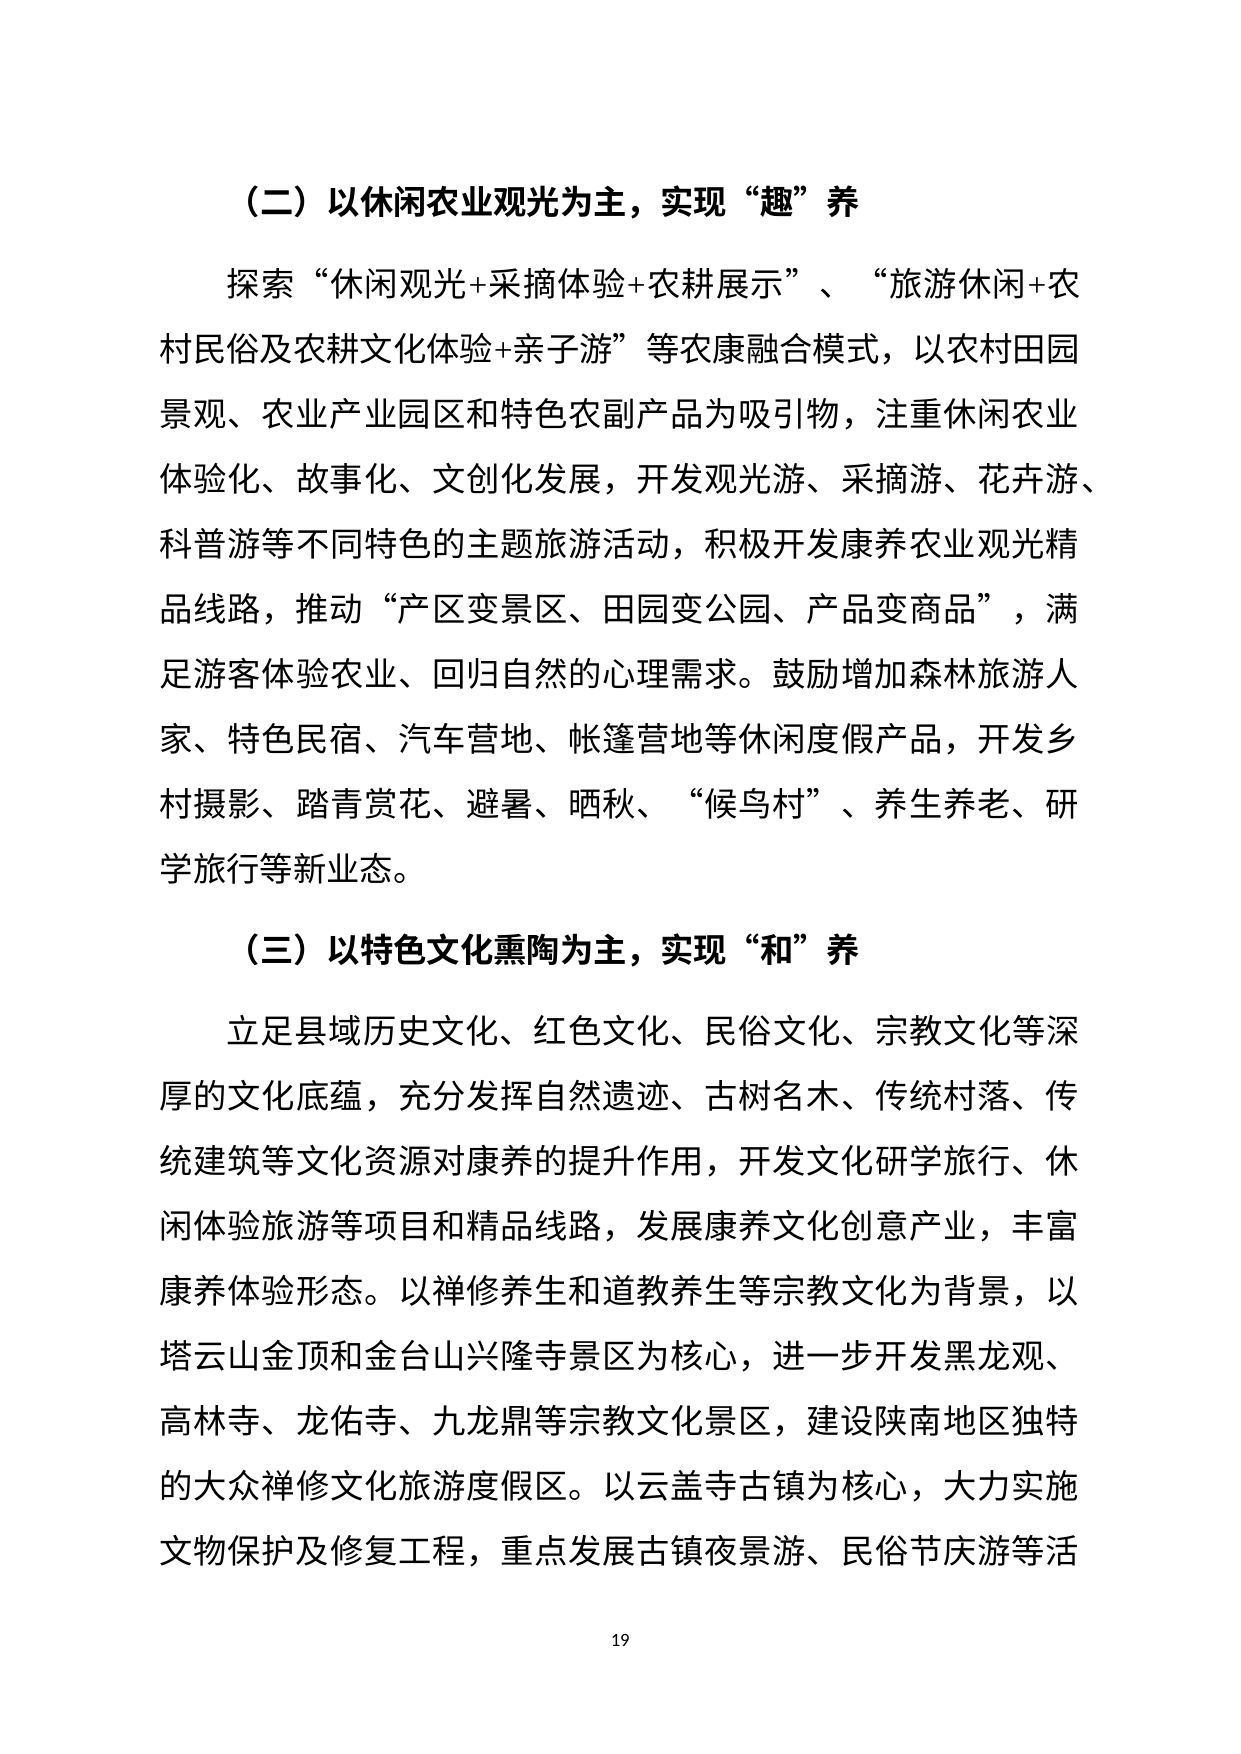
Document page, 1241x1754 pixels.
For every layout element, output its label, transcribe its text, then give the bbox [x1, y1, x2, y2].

text （二）以休闲农业观光为主，实现“趣”养 [159, 168, 1081, 233]
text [159, 997, 1081, 1582]
text 探索“休闲观光+采摘体验+农耕展示”、“旅游休闲+农村民俗及农耕文化体验+亲子游”等农康融合模式，以农村田园景观、农业产业园区和特色农副产品为吸引物，注重休闲农业体验化、故事化、文创化发展，开发观光游、采摘游、花卉游、科普游等不同特色的主题旅游活动，积极开发康养农业观光精品线路，推动“产区变景区、田园变公园、产品变商品”，满足游客体验农业、回归自然的心理需求。鼓励增加森林旅游人家、特色民宿、汽车营地、帐篷营地等休闲度假产品，开发乡村摄影、踏青赏花、避暑、晒秋、“候鸟村”、养生养老、研学旅行等新业态。 [159, 249, 1081, 899]
text （三）以特色文化熏陶为主，实现“和”养 [159, 915, 1081, 980]
